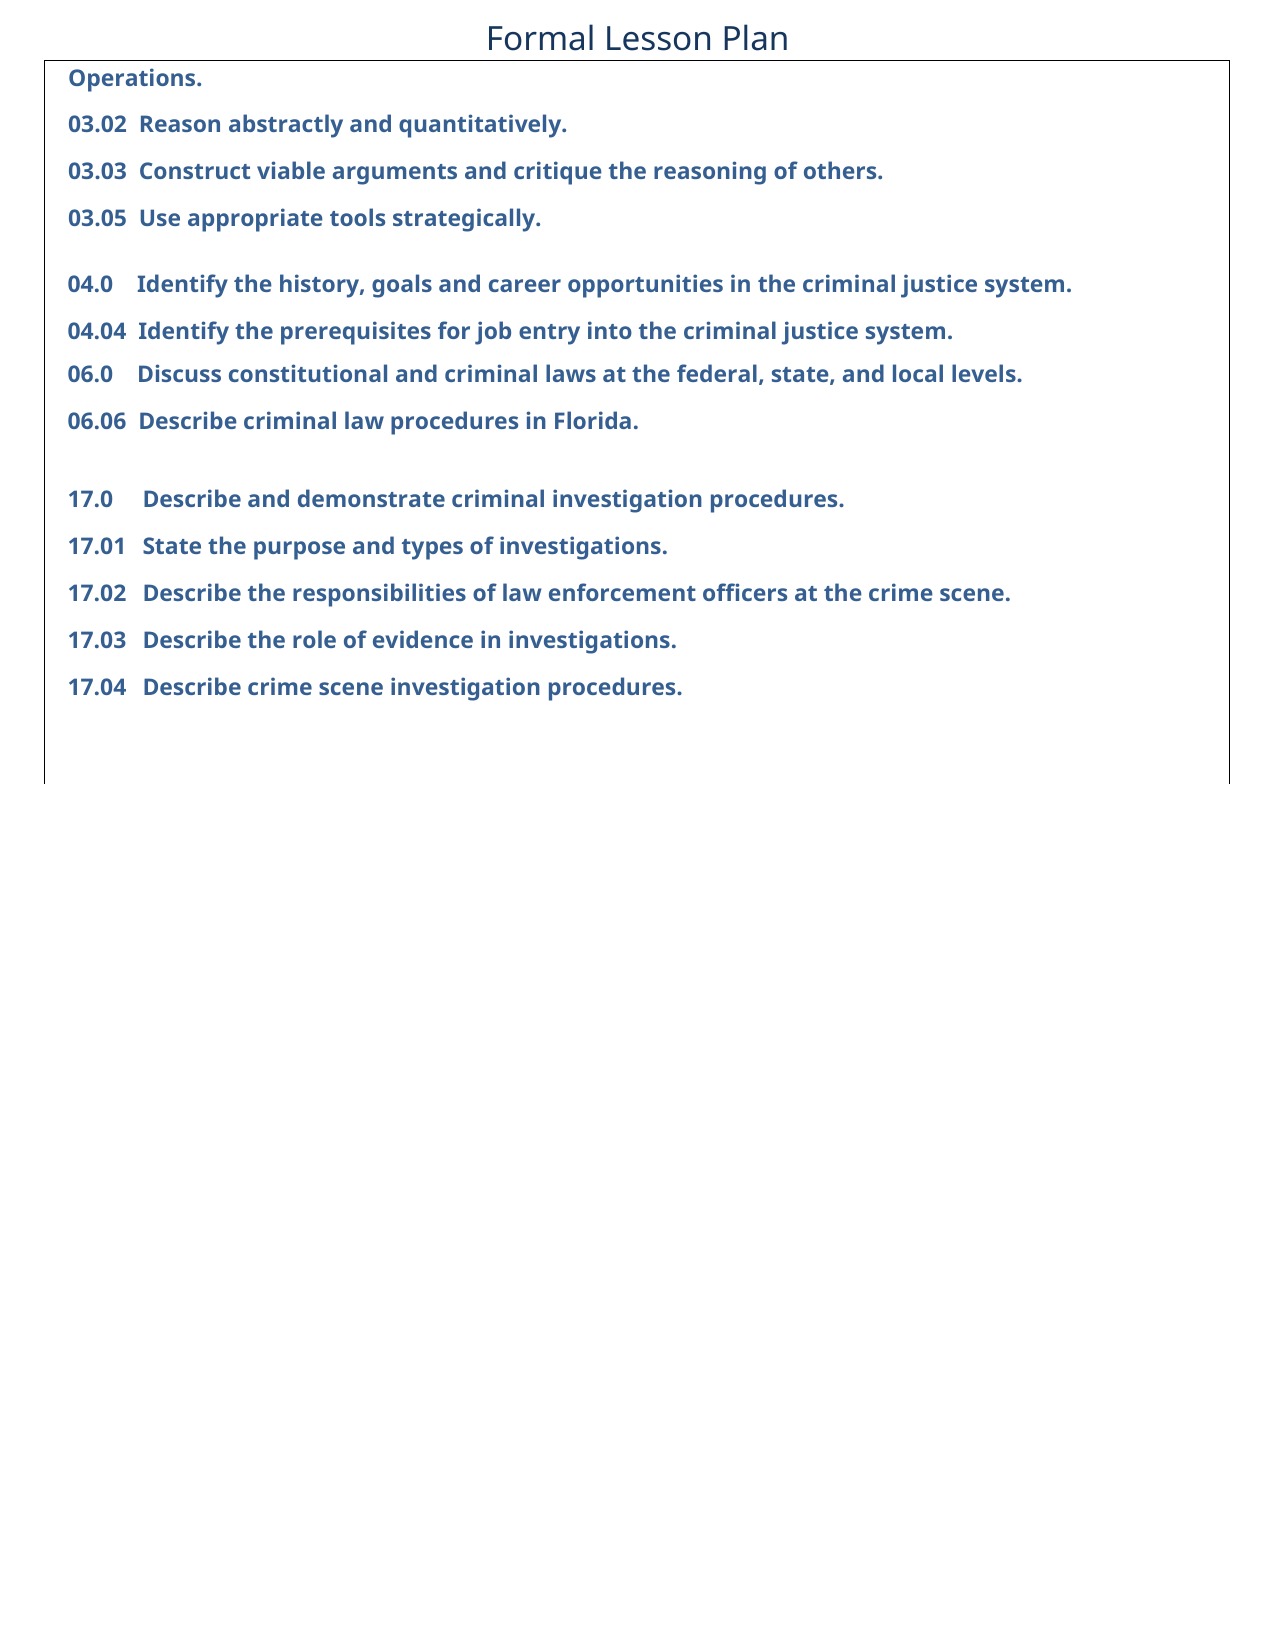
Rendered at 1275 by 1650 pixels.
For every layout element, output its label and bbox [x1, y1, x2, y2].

table_cell [45, 61, 1229, 784]
